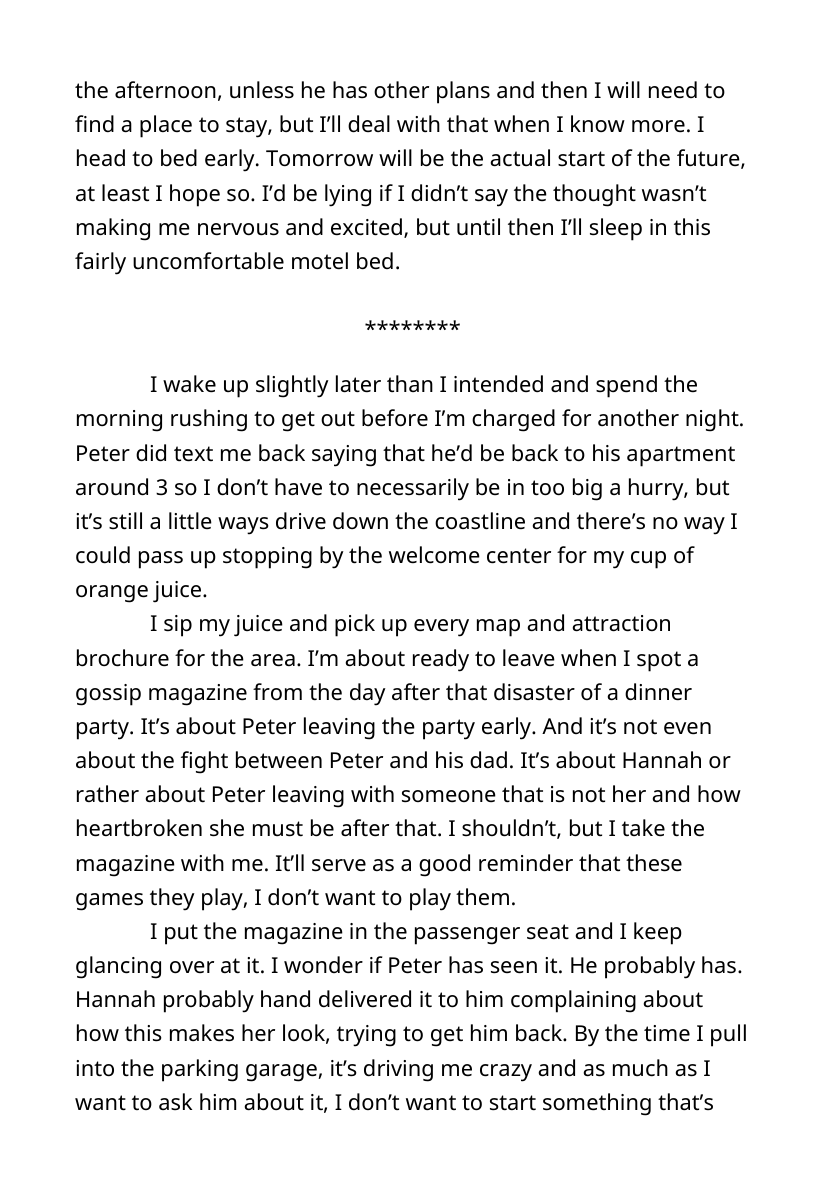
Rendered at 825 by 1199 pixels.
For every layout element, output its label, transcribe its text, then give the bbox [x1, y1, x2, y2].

text ******** [75, 314, 750, 344]
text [75, 75, 750, 276]
text I wake up slightly later than I intended and spend the morning rushing to get out before I’m charged for another night. Peter did text me back saying that he’d be back to his apartment around 3 so I don’t have to necessarily be in too big a hurry, but it’s still a little ways drive down the coastline and there’s no way I could pass up stopping by the welcome center for my cup of orange juice. [75, 369, 750, 604]
text I sip my juice and pick up every map and attraction brochure for the area. I’m about ready to leave when I spot a gossip magazine from the day after that disaster of a dinner party. It’s about Peter leaving the party early. And it’s not even about the fight between Peter and his dad. It’s about Hannah or rather about Peter leaving with someone that is not her and how heartbroken she must be after that. I shouldn’t, but I take the magazine with me. It’ll serve as a good reminder that these games they play, I don’t want to play them. [75, 608, 750, 911]
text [75, 916, 750, 1116]
